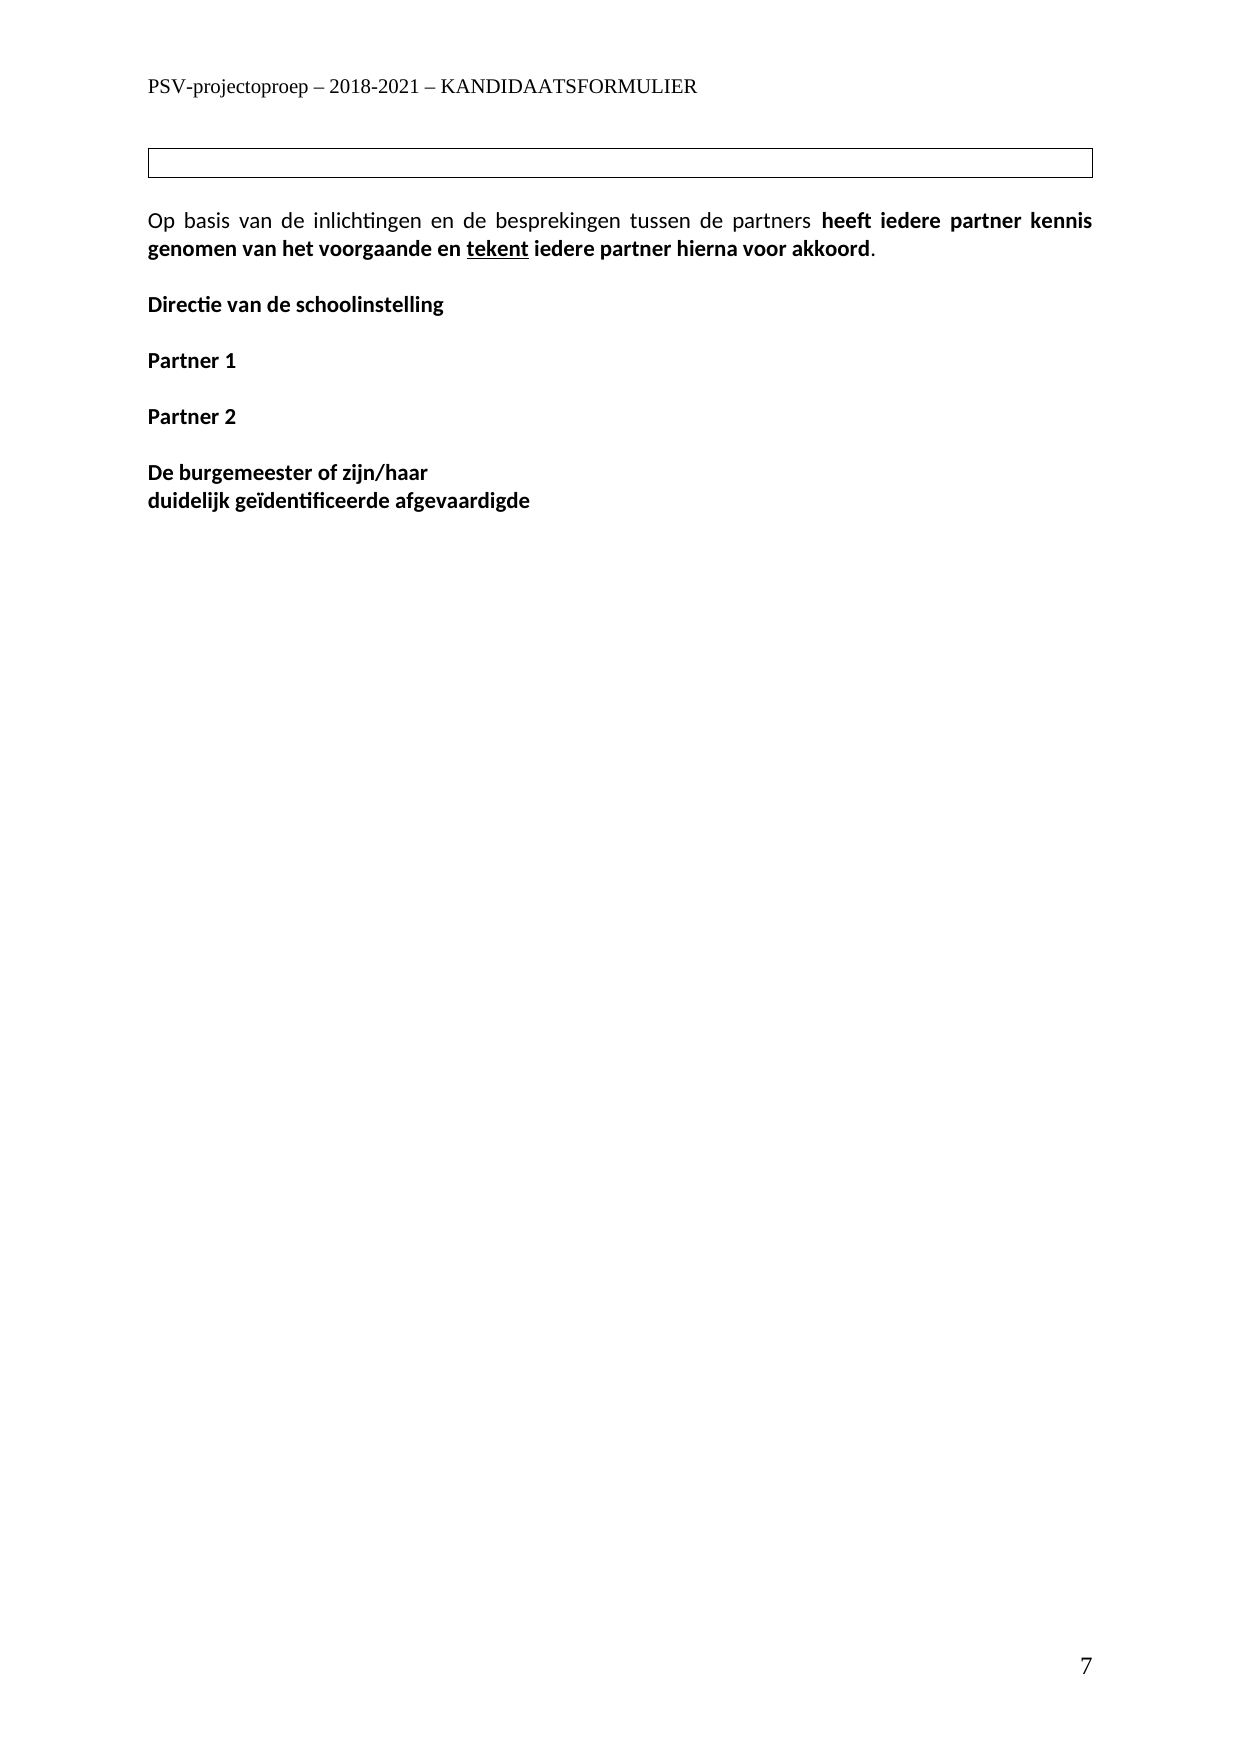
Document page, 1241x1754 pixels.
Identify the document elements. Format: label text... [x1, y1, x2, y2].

text Op basis van de inlichtingen en de besprekingen tussen de partners heeft iedere partner kennis genomen van het voorgaande en tekent iedere partner hierna voor akkoord. [148, 206, 1093, 262]
text duidelijk geïdentificeerde afgevaardigde [148, 486, 1093, 514]
text Partner 1 [148, 346, 1093, 374]
table_header [149, 149, 1092, 177]
text Directie van de schoolinstelling [148, 290, 1093, 318]
text Partner 2 [148, 402, 1093, 430]
text De burgemeester of zijn/haar [148, 458, 1093, 486]
